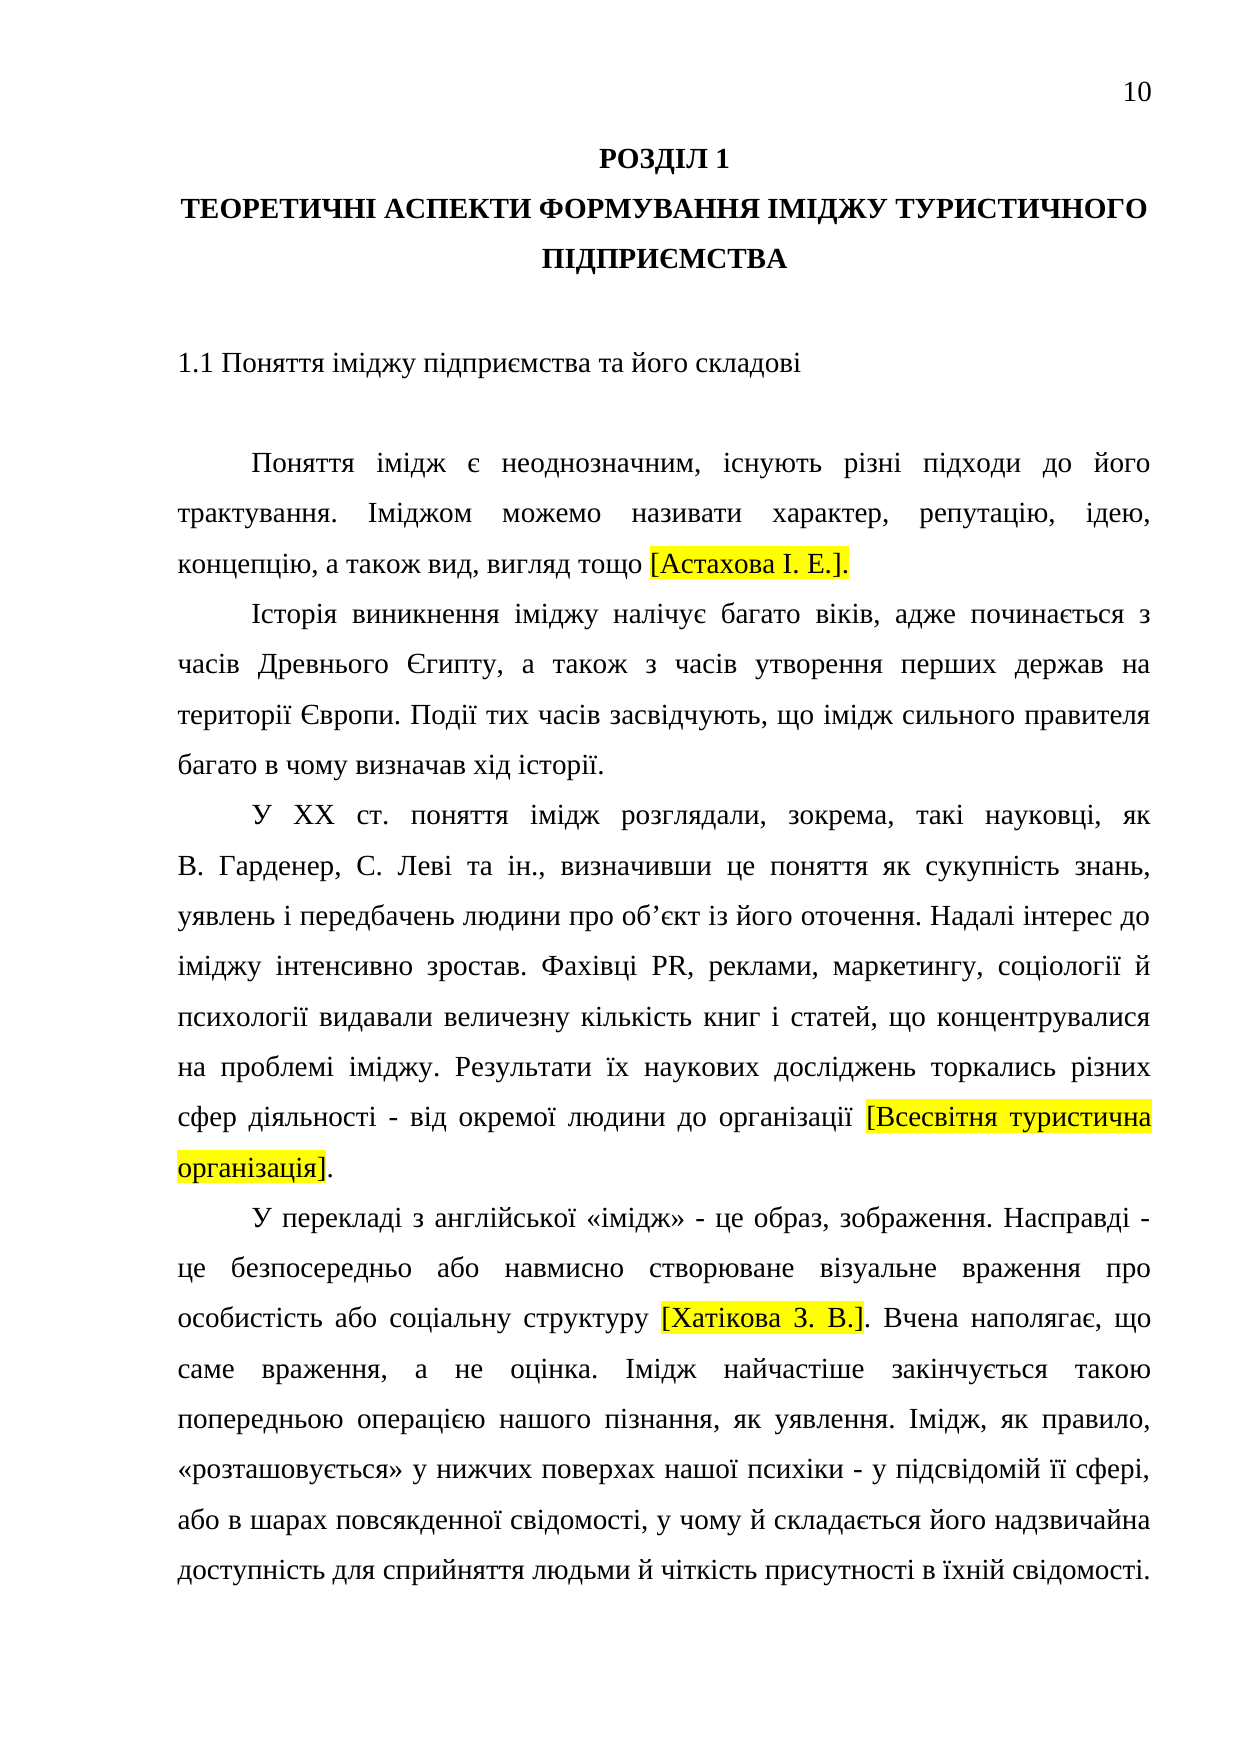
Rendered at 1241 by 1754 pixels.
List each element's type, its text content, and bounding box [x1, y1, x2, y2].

subtitle ТЕОРЕТИЧНІ АСПЕКТИ ФОРМУВАННЯ ІМІДЖУ ТУРИСТИЧНОГО ПІДПРИЄМСТВА [177, 191, 1152, 275]
subtitle РОЗДІЛ 1 [177, 141, 1152, 174]
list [177, 1200, 1152, 1586]
subtitle 1.1 Поняття іміджу підприємства та його складові [177, 345, 1152, 378]
list Поняття імідж є неоднозначним, існують різні підходи до його трактування. Іміджом можемо називати характер, репутацію, ідею, концепцію, а також вид, вигляд тощо [Астахова І. Е.]. [177, 445, 1152, 579]
list У XX ст. поняття імідж розглядали, зокрема, такі науковці, як В. Гарденер, С. Леві та ін., визначивши це поняття як сукупність знань, уявлень і передбачень людини про об’єкт із його оточення. Надалі інтерес до іміджу інтенсивно зростав. Фахівці PR, реклами, маркетингу, соціології й психології видавали величезну кількість книг і статей, що концентрувалися на проблемі іміджу. Результати їх наукових досліджень торкались різних сфер діяльності - від окремої людини до організації [Всесвітня туристична організація]. [177, 797, 1152, 1183]
list Історія виникнення іміджу налічує багато віків, адже починається з часів Древнього Єгипту, а також з часів утворення перших держав на території Європи. Події тих часів засвідчують, що імідж сильного правителя багато в чому визначав хід історії. [177, 596, 1152, 781]
